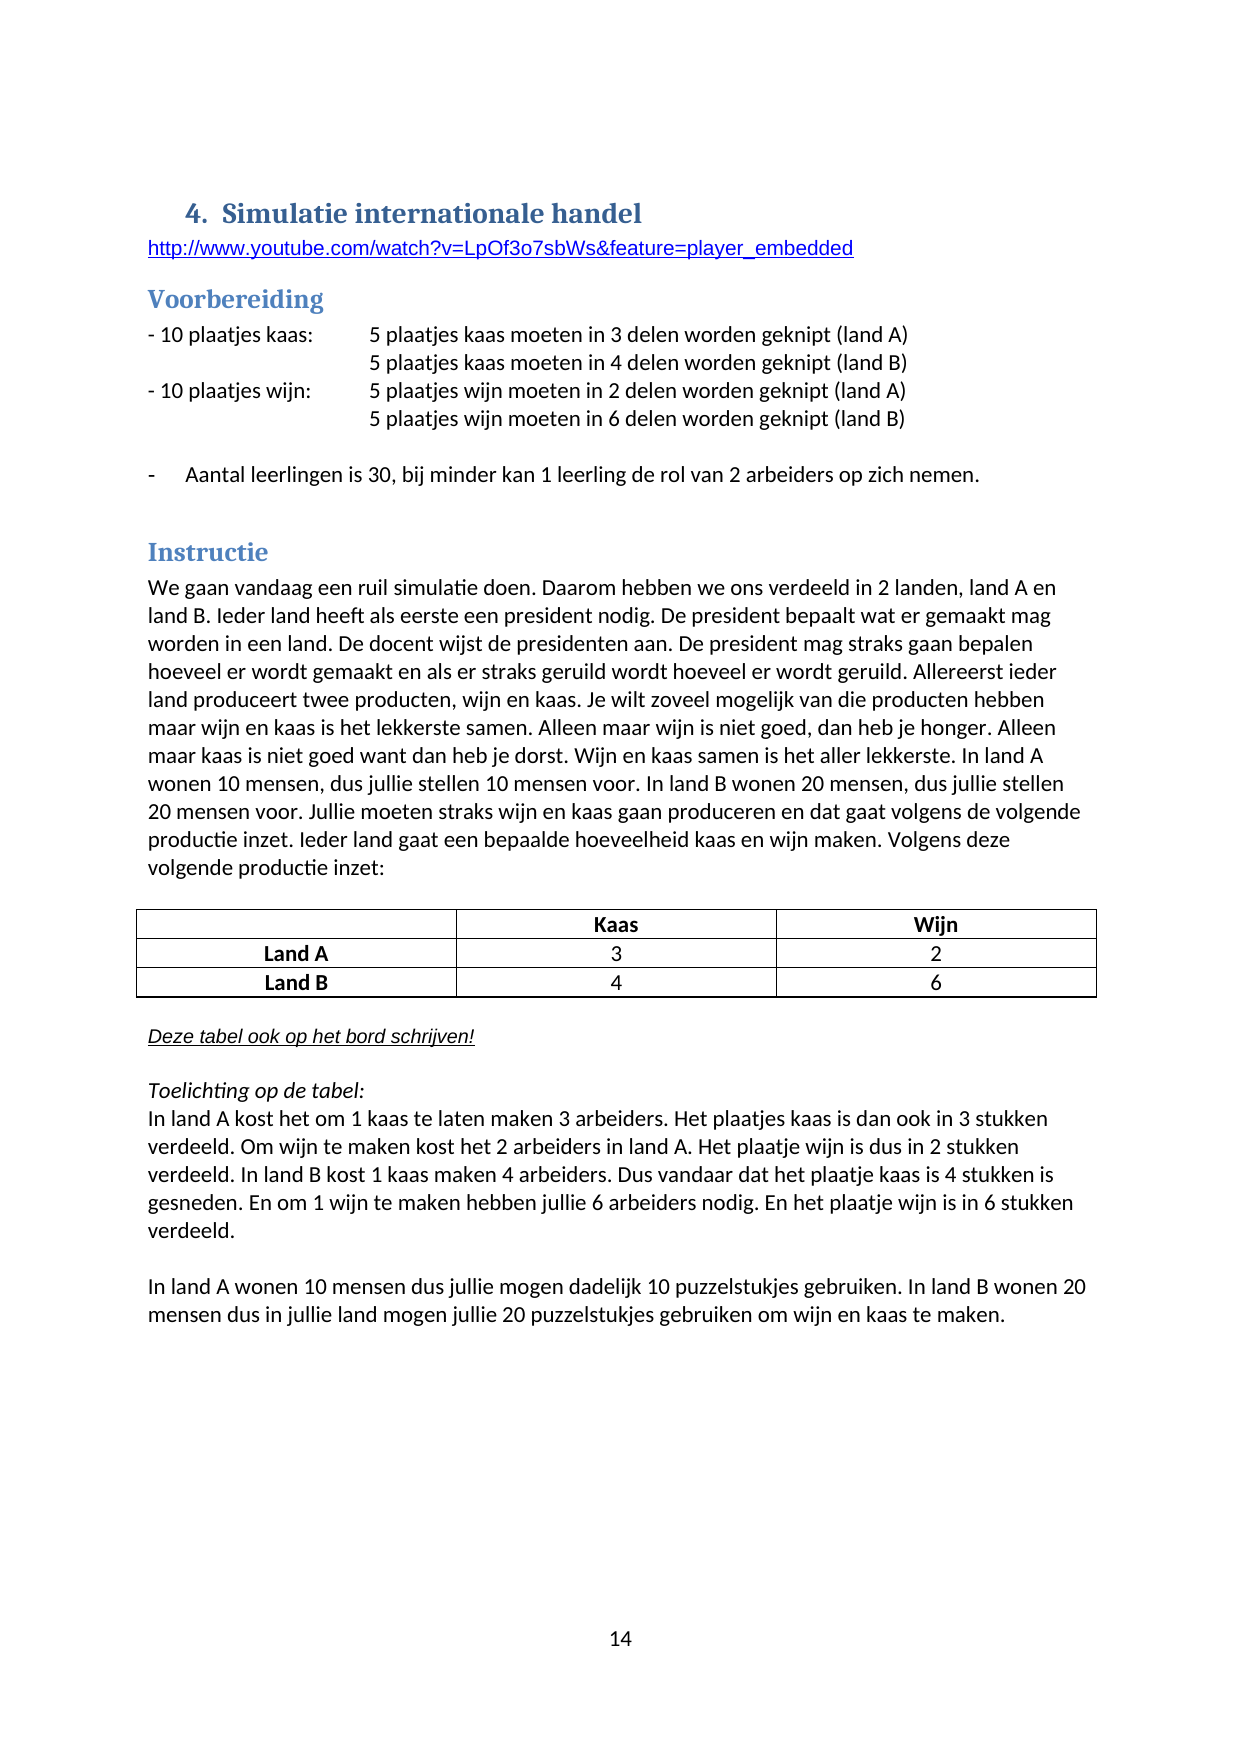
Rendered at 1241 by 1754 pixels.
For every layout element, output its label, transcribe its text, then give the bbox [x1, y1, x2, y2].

table_header Wijn [777, 910, 1096, 938]
text Toelichting op de tabel: [148, 1076, 1093, 1104]
subtitle Instructie [148, 537, 1093, 568]
table_header Kaas [457, 910, 776, 938]
text 5 plaatjes wijn moeten in 6 delen worden geknipt (land B) [295, 404, 1093, 432]
table_cell Land A [137, 939, 456, 967]
subtitle Voorbereiding [148, 284, 1093, 316]
text 5 plaatjes kaas moeten in 4 delen worden geknipt (land B) [295, 348, 1093, 376]
table_cell 2 [777, 939, 1096, 967]
text http://www.youtube.com/watch?v=LpOf3o7sbWs&feature=player_embedded [148, 236, 1093, 260]
table_header [137, 910, 456, 938]
text Deze tabel ook op het bord schrijven! [148, 1025, 1093, 1048]
text - 10 plaatjes kaas: 5 plaatjes kaas moeten in 3 delen worden geknipt (land A) [148, 320, 1093, 348]
text In land A kost het om 1 kaas te laten maken 3 arbeiders. Het plaatjes kaas is dan ook in 3 stukken verdeeld. Om wijn te maken kost het 2 arbeiders in land A. Het plaatje wijn is dus in 2 stukken verdeeld. In land B kost 1 kaas maken 4 arbeiders. Dus vandaar dat het plaatje kaas is 4 stukken is gesneden. En om 1 wijn te maken hebben jullie 6 arbeiders nodig. En het plaatje wijn is in 6 stukken verdeeld. [148, 1104, 1093, 1244]
table_cell 6 [777, 968, 1096, 996]
text We gaan vandaag een ruil simulatie doen. Daarom hebben we ons verdeeld in 2 landen, land A en land B. Ieder land heeft als eerste een president nodig. De president bepaalt wat er gemaakt mag worden in een land. De docent wijst de presidenten aan. De president mag straks gaan bepalen hoeveel er wordt gemaakt en als er straks geruild wordt hoeveel er wordt geruild. Allereerst ieder land produceert twee producten, wijn en kaas. Je wilt zoveel mogelijk van die producten hebben maar wijn en kaas is het lekkerste samen. Alleen maar wijn is niet goed, dan heb je honger. Alleen maar kaas is niet goed want dan heb je dorst. Wijn en kaas samen is het aller lekkerste. In land A wonen 10 mensen, dus jullie stellen 10 mensen voor. In land B wonen 20 mensen, dus jullie stellen 20 mensen voor. Jullie moeten straks wijn en kaas gaan produceren en dat gaat volgens de volgende productie inzet. Ieder land gaat een bepaalde hoeveelheid kaas en wijn maken. Volgens deze volgende productie inzet: [148, 573, 1093, 881]
subtitle Simulatie internationale handel [185, 198, 1093, 231]
table_cell 3 [457, 939, 776, 967]
text - 10 plaatjes wijn: 5 plaatjes wijn moeten in 2 delen worden geknipt (land A) [148, 376, 1093, 404]
table_cell 4 [457, 968, 776, 996]
table_cell Land B [137, 968, 456, 996]
text In land A wonen 10 mensen dus jullie mogen dadelijk 10 puzzelstukjes gebruiken. In land B wonen 20 mensen dus in jullie land mogen jullie 20 puzzelstukjes gebruiken om wijn en kaas te maken. [148, 1272, 1093, 1328]
list Aantal leerlingen is 30, bij minder kan 1 leerling de rol van 2 arbeiders op zich nemen. [148, 460, 1093, 488]
